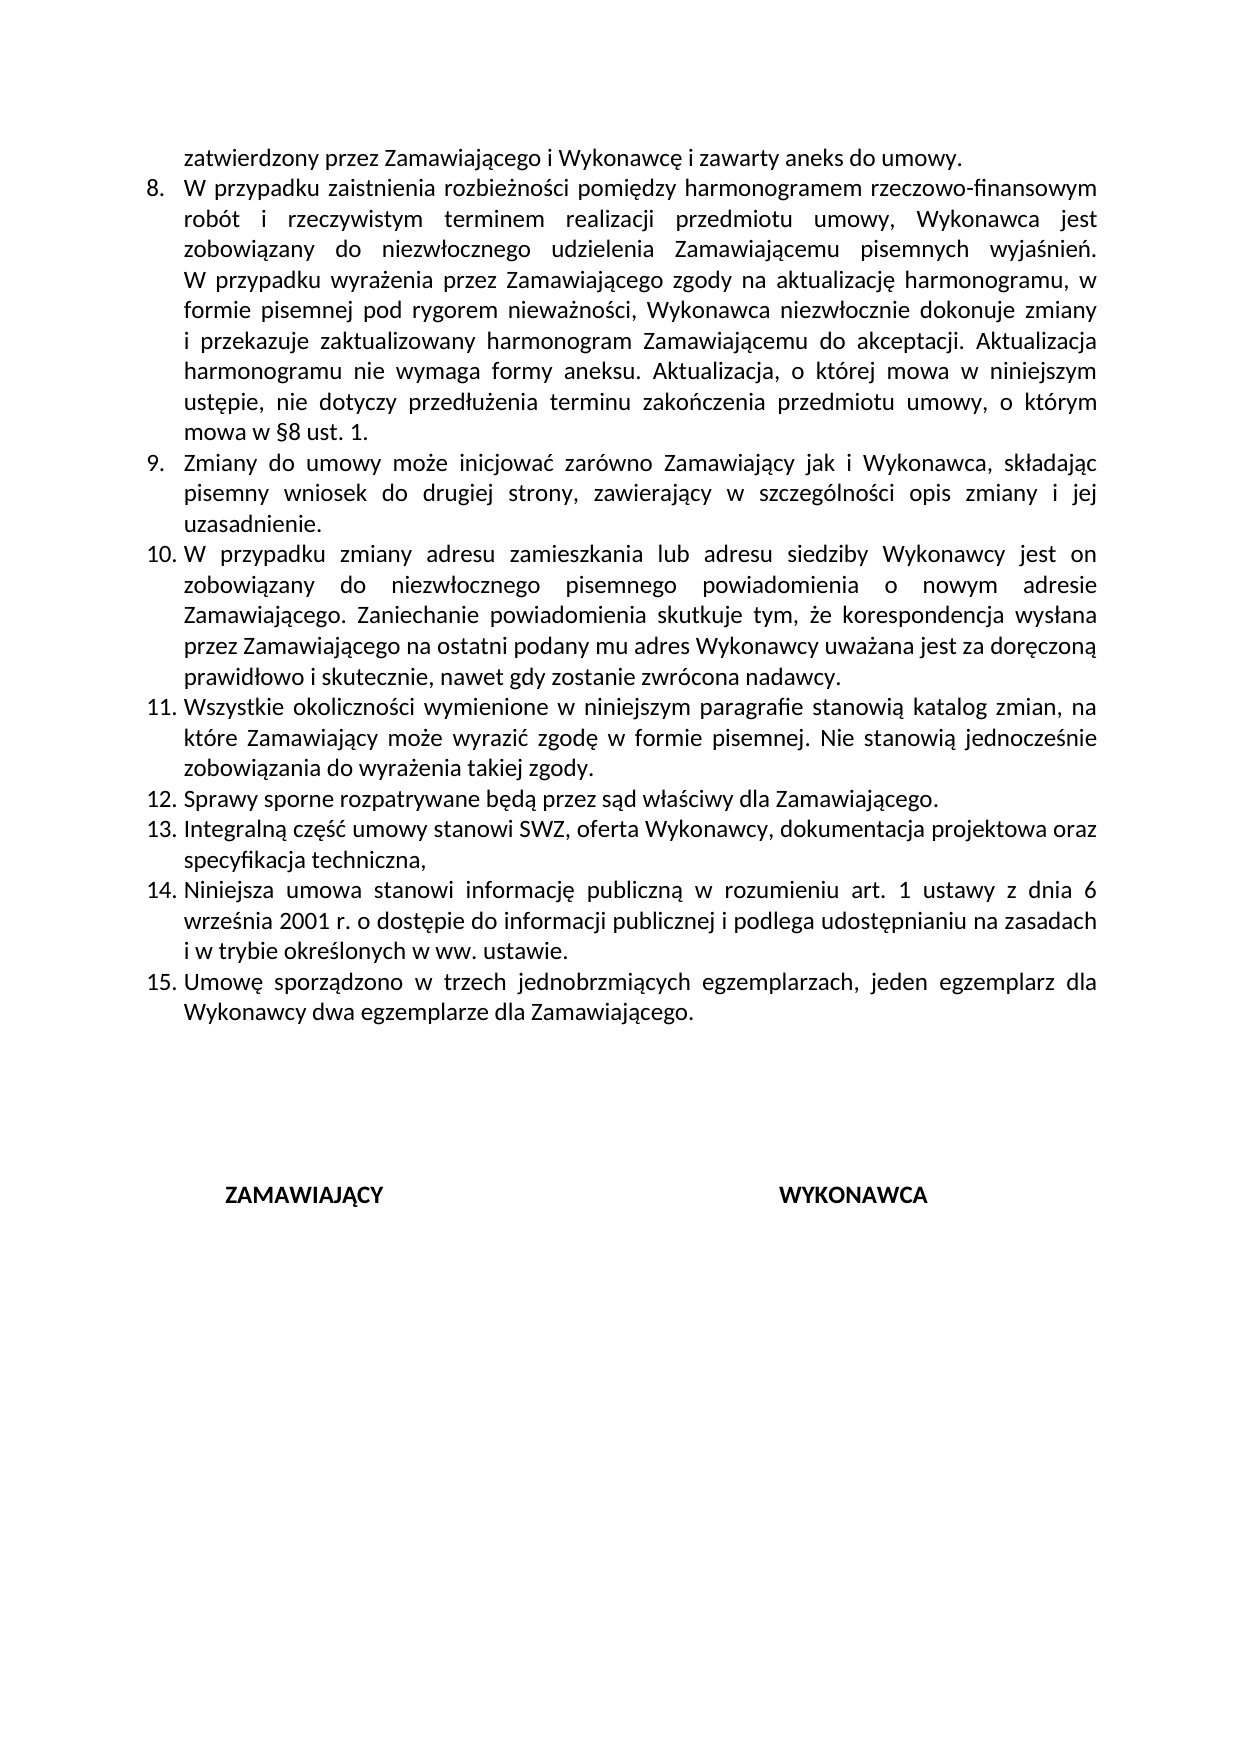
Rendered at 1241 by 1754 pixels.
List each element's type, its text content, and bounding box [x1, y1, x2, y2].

list Integralną część umowy stanowi SWZ, oferta Wykonawcy, dokumentacja projektowa oraz specyfikacja techniczna, [146, 813, 1098, 874]
list Sprawy sporne rozpatrywane będą przez sąd właściwy dla Zamawiającego. [146, 783, 1098, 813]
list Niniejsza umowa stanowi informację publiczną w rozumieniu art. 1 ustawy z dnia 6 września 2001 r. o dostępie do informacji publicznej i podlega udostępnianiu na zasadach i w trybie określonych w ww. ustawie. [146, 874, 1098, 966]
list Zmiany do umowy może inicjować zarówno Zamawiający jak i Wykonawca, składając pisemny wniosek do drugiej strony, zawierający w szczególności opis zmiany i jej uzasadnienie. [146, 447, 1098, 538]
list W przypadku zaistnienia rozbieżności pomiędzy harmonogramem rzeczowo-finansowym robót i rzeczywistym terminem realizacji przedmiotu umowy, Wykonawca jest zobowiązany do niezwłocznego udzielenia Zamawiającemu pisemnych wyjaśnień. W przypadku wyrażenia przez Zamawiającego zgody na aktualizację harmonogramu, w formie pisemnej pod rygorem nieważności, Wykonawca niezwłocznie dokonuje zmiany i przekazuje zaktualizowany harmonogram Zamawiającemu do akceptacji. Aktualizacja harmonogramu nie wymaga formy aneksu. Aktualizacja, o której mowa w niniejszym ustępie, nie dotyczy przedłużenia terminu zakończenia przedmiotu umowy, o którym mowa w §8 ust. 1. [146, 172, 1098, 447]
text ZAMAWIAJĄCY WYKONAWCA [146, 1179, 1098, 1210]
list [146, 142, 1098, 172]
list Wszystkie okoliczności wymienione w niniejszym paragrafie stanowią katalog zmian, na które Zamawiający może wyrazić zgodę w formie pisemnej. Nie stanowią jednocześnie zobowiązania do wyrażenia takiej zgody. [146, 691, 1098, 783]
list Umowę sporządzono w trzech jednobrzmiących egzemplarzach, jeden egzemplarz dla Wykonawcy dwa egzemplarze dla Zamawiającego. [146, 966, 1098, 1027]
list W przypadku zmiany adresu zamieszkania lub adresu siedziby Wykonawcy jest on zobowiązany do niezwłocznego pisemnego powiadomienia o nowym adresie Zamawiającego. Zaniechanie powiadomienia skutkuje tym, że korespondencja wysłana przez Zamawiającego na ostatni podany mu adres Wykonawcy uważana jest za doręczoną prawidłowo i skutecznie, nawet gdy zostanie zwrócona nadawcy. [146, 538, 1098, 691]
